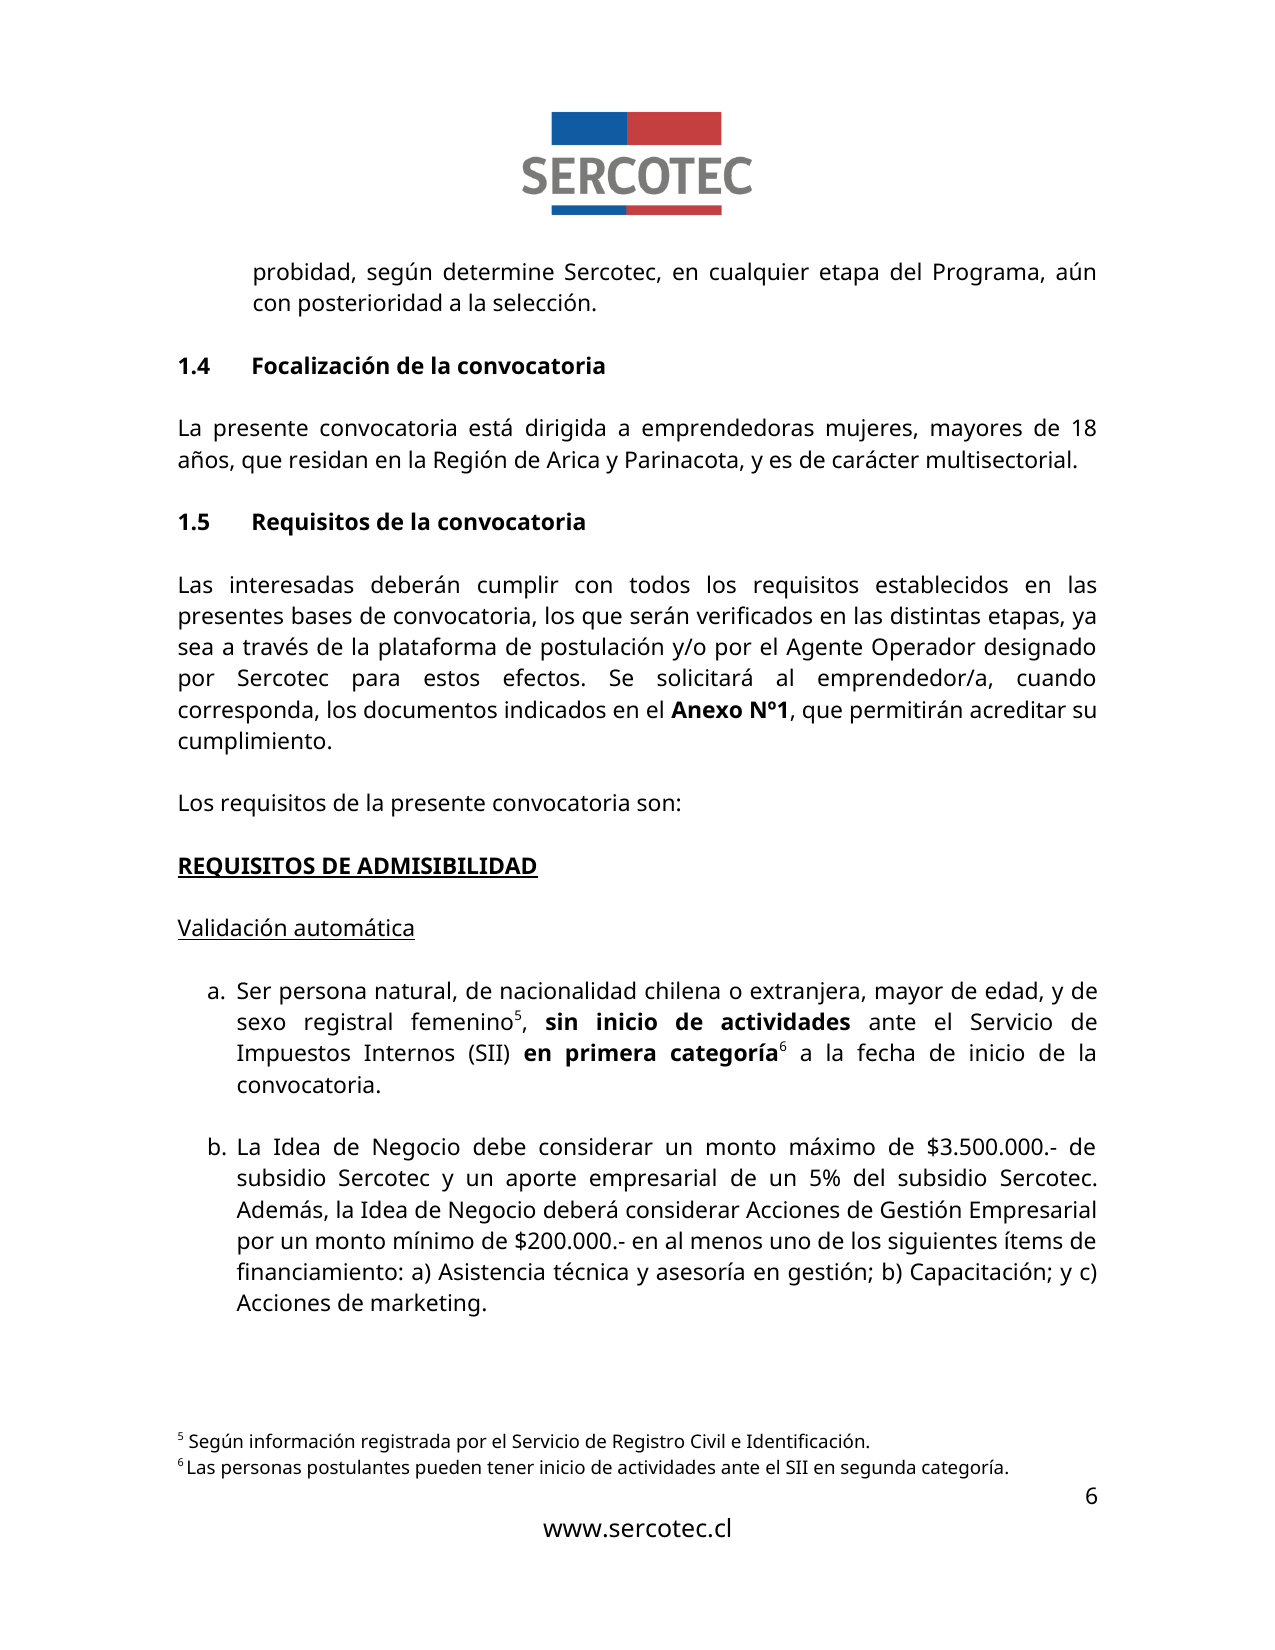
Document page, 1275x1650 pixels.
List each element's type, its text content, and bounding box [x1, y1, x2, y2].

picture [512, 105, 763, 225]
text 1.4 Focalización de la convocatoria [177, 350, 1098, 381]
text Las interesadas deberán cumplir con todos los requisitos establecidos en las presentes bases de convocatoria, los que serán verificados en las distintas etapas, ya sea a través de la plataforma de postulación y/o por el Agente Operador designado por Sercotec para estos efectos. Se solicitará al emprendedor/a, cuando corresponda, los documentos indicados en el Anexo Nº1, que permitirán acreditar su cumplimiento. [177, 569, 1098, 756]
list La Idea de Negocio debe considerar un monto máximo de $3.500.000.- de subsidio Sercotec y un aporte empresarial de un 5% del subsidio Sercotec. Además, la Idea de Negocio deberá considerar Acciones de Gestión Empresarial por un monto mínimo de $200.000.- en al menos uno de los siguientes ítems de financiamiento: a) Asistencia técnica y asesoría en gestión; b) Capacitación; y c) Acciones de marketing. [207, 1131, 1098, 1319]
text 1.5 Requisitos de la convocatoria [177, 506, 1098, 537]
text REQUISITOS DE ADMISIBILIDAD [177, 850, 1098, 881]
text Los requisitos de la presente convocatoria son: [177, 787, 1098, 819]
text Validación automática [177, 912, 1098, 944]
text La presente convocatoria está dirigida a emprendedoras mujeres, mayores de 18 años, que residan en la Región de Arica y Parinacota, y es de carácter multisectorial. [177, 412, 1098, 475]
list Ser persona natural, de nacionalidad chilena o extranjera, mayor de edad, y de sexo registral femenino, sin inicio de actividades ante el Servicio de Impuestos Internos (SII) en primera categoría a la fecha de inicio de la convocatoria. [207, 975, 1098, 1100]
